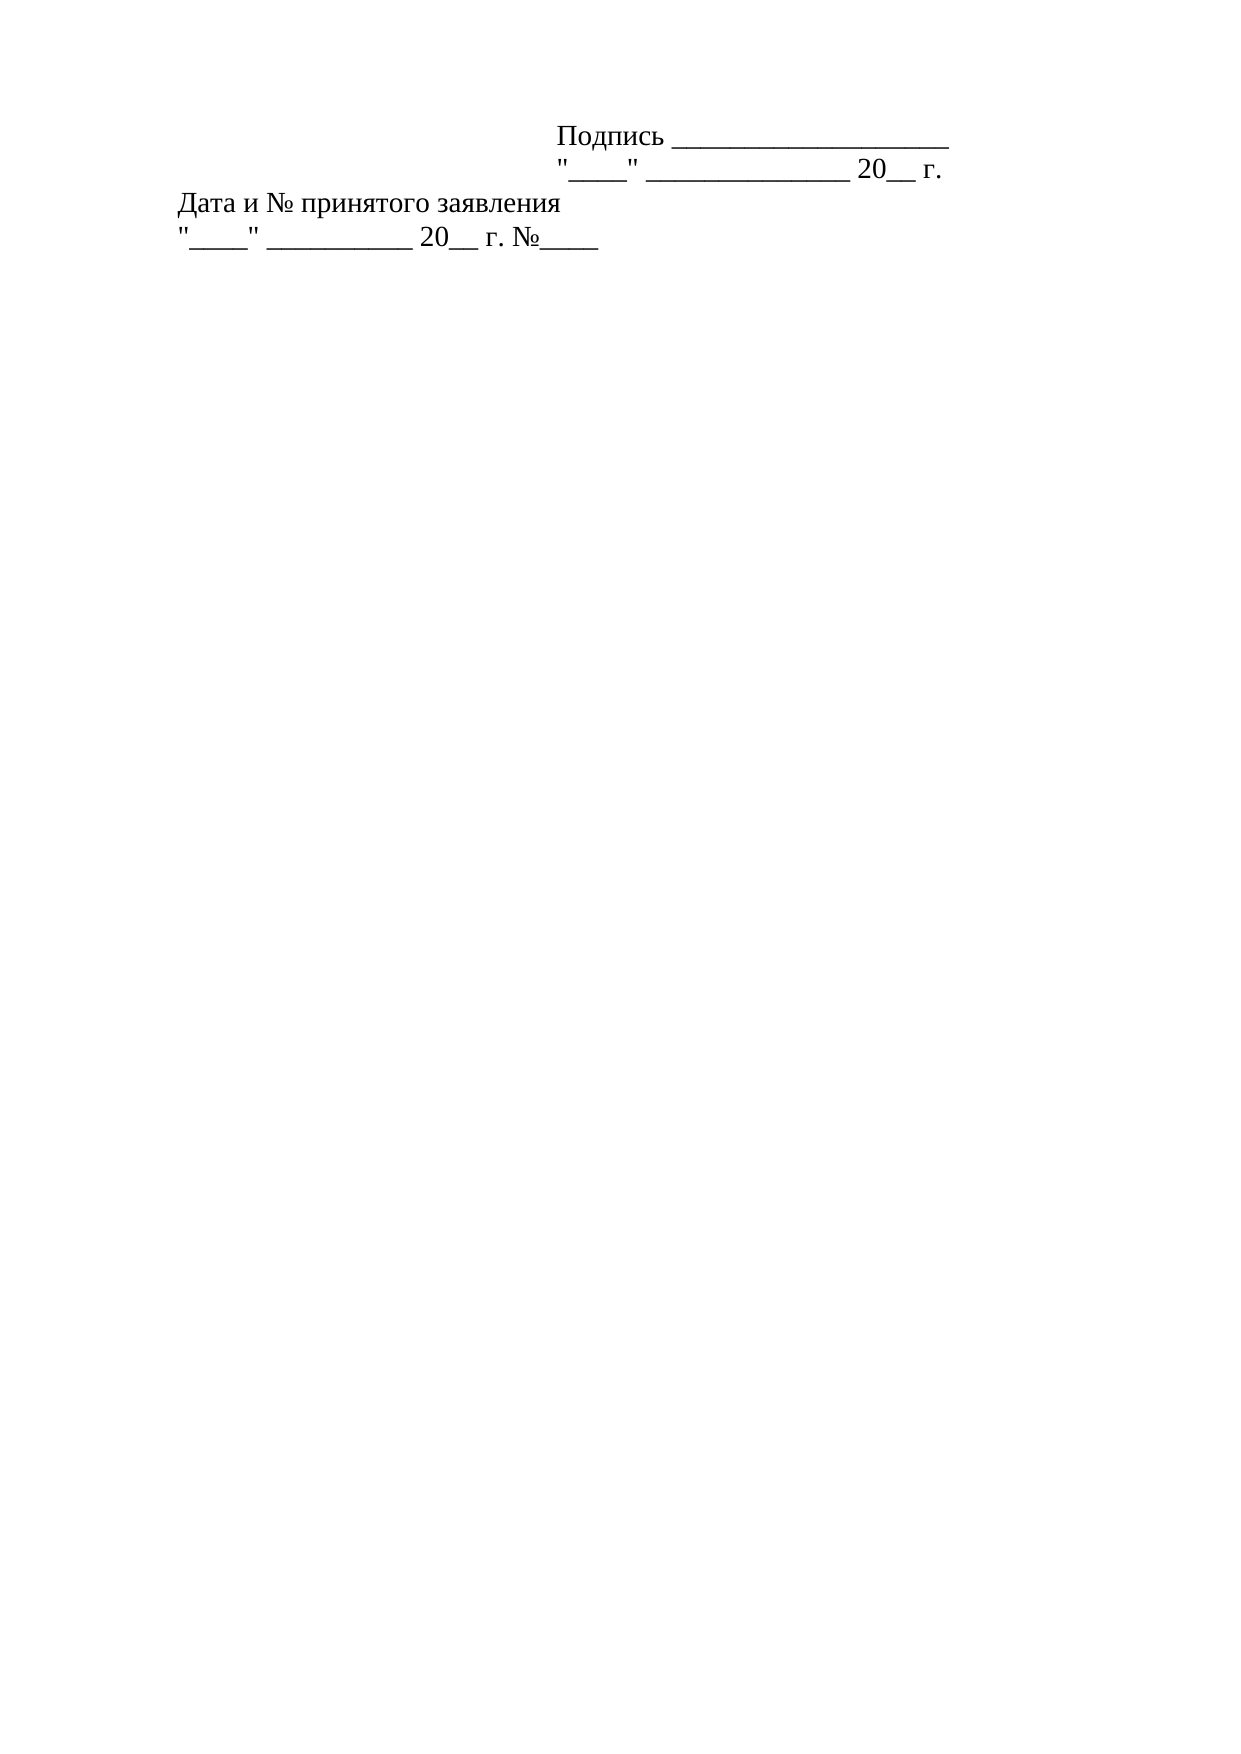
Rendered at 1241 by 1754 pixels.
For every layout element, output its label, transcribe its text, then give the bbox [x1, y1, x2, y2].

text "____" ______________ 20__ г. [177, 152, 1181, 185]
text Подпись ___________________ [177, 118, 1181, 152]
text "____" __________ 20__ г. №____ [177, 219, 1181, 252]
text Дата и № принятого заявления [177, 185, 1181, 219]
